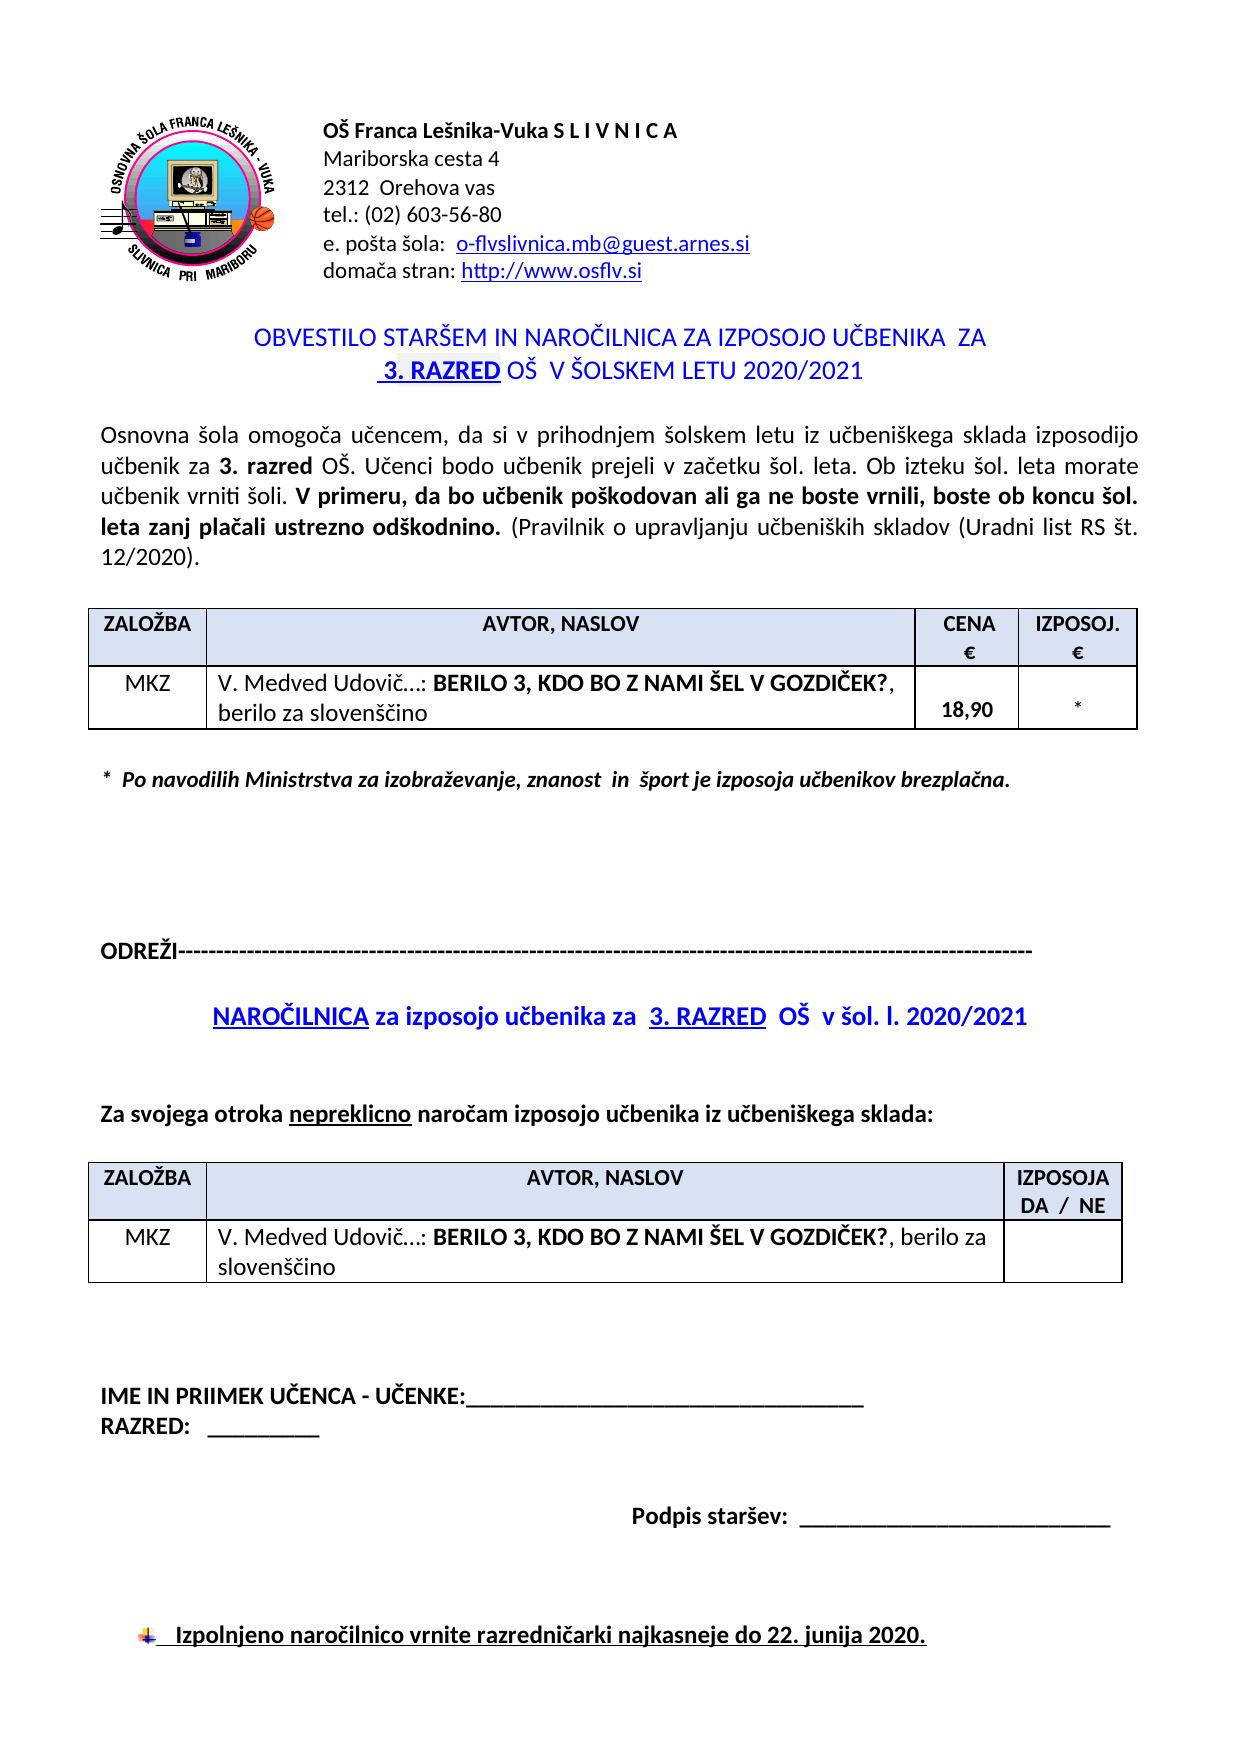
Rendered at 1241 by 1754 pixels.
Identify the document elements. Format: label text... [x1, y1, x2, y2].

text ODREŽI---------------------------------------------------------------------------------------------------------------- [100, 936, 1140, 966]
table_header ZALOŽBA [89, 609, 206, 665]
table_header AVTOR, NASLOV [207, 1163, 1003, 1219]
table_header [89, 117, 312, 285]
text RAZRED: _________ [100, 1411, 1140, 1441]
table_cell 18,90 [916, 667, 1018, 728]
table_cell * [1019, 667, 1136, 728]
text OBVESTILO STARŠEM IN NAROČILNICA ZA IZPOSOJO UČBENIKA ZA [100, 320, 1140, 353]
table_header ZALOŽBA [89, 1163, 206, 1219]
table_cell V. Medved Udovič…: BERILO 3, KDO BO Z NAMI ŠEL V GOZDIČEK?, berilo za slovenščino [207, 1221, 1003, 1282]
table_cell MKZ [89, 1221, 206, 1282]
table_header IZPOSOJ. € [1019, 609, 1136, 665]
table_header CENA € [916, 609, 1018, 665]
text * Po navodilih Ministrstva za izobraževanje, znanost in šport je izposoja učbenikov brezplačna. [100, 765, 1140, 793]
table_cell MKZ [89, 667, 206, 728]
table_cell [1005, 1221, 1121, 1282]
table_header OŠ Franca Lešnika-Vuka S L I V N I C A Mariborska cesta 4 2312 Orehova vas tel.: (02) 603-56-80 e. pošta šola: o-flvslivnica.mb@guest.arnes.si domača stran: http://www.osflv.si [312, 117, 942, 285]
list Izpolnjeno naročilnico vrnite razredničarki najkasneje do 22. junija 2020. [138, 1619, 1140, 1649]
text Osnovna šola omogoča učencem, da si v prihodnjem šolskem letu iz učbeniškega sklada izposodijo učbenik za 3. razred OŠ. Učenci bodo učbenik prejeli v začetku šol. leta. Ob izteku šol. leta morate učbenik vrniti šoli. V primeru, da bo učbenik poškodovan ali ga ne boste vrnili, boste ob koncu šol. leta zanj plačali ustrezno odškodnino. (Pravilnik o upravljanju učbeniških skladov (Uradni list RS št. 12/2020). [100, 419, 1140, 572]
text Podpis staršev: _________________________ [100, 1500, 1140, 1531]
table_cell V. Medved Udovič…: BERILO 3, KDO BO Z NAMI ŠEL V GOZDIČEK?, berilo za slovenščino [207, 667, 914, 728]
text 3. RAZRED OŠ V ŠOLSKEM LETU 2020/2021 [501, 353, 1140, 386]
picture [138, 1626, 156, 1644]
text NAROČILNICA za izposojo učbenika za 3. RAZRED OŠ v šol. l. 2020/2021 [100, 999, 1140, 1032]
text IME IN PRIIMEK UČENCA - UČENKE:________________________________ [100, 1380, 1140, 1411]
text 3. RAZRED OŠ V ŠOLSKEM LETU 2020/2021 [100, 353, 397, 386]
text Za svojega otroka nepreklicno naročam izposojo učbenika iz učbeniškega sklada: [100, 1098, 1140, 1129]
table_header IZPOSOJA DA / NE [1005, 1163, 1121, 1219]
table_header AVTOR, NASLOV [207, 609, 914, 665]
